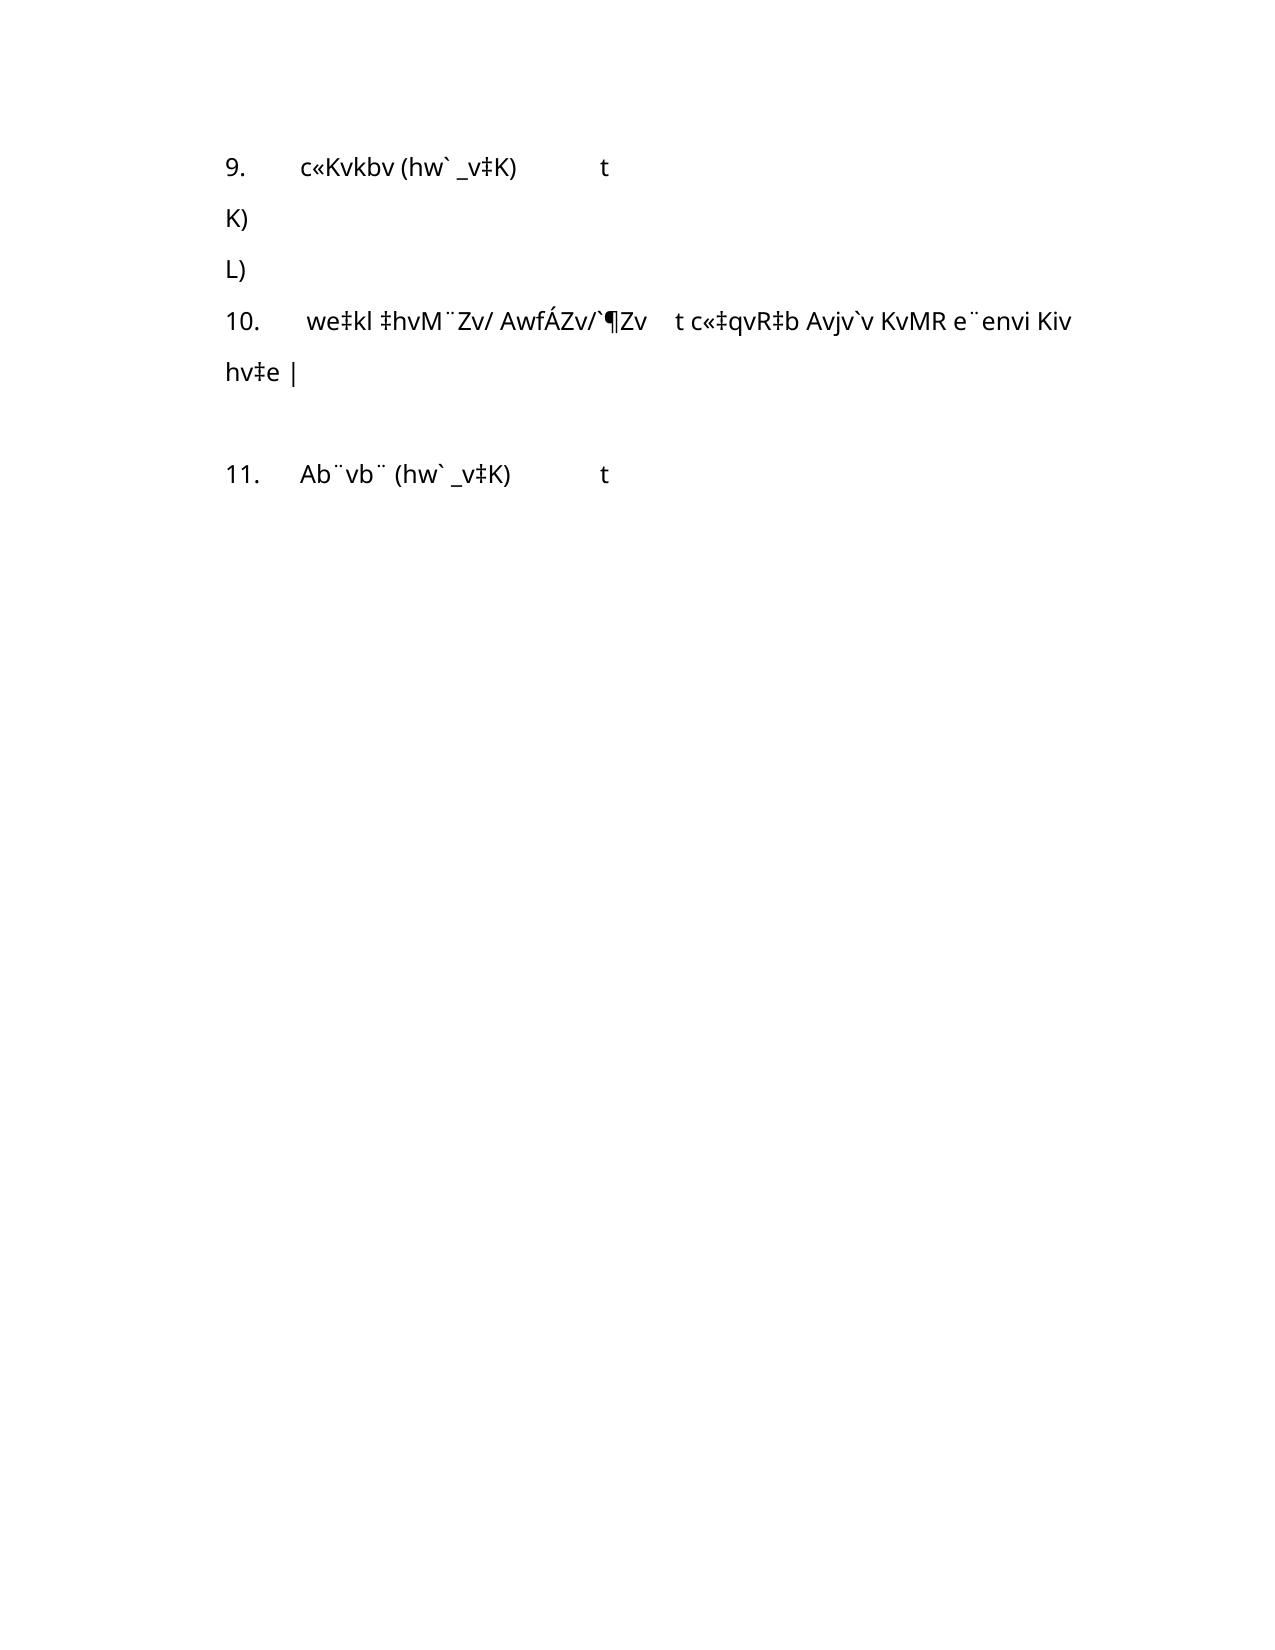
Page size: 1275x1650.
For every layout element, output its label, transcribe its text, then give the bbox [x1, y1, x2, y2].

list L) [225, 252, 1125, 286]
list K) [225, 201, 1125, 235]
list 9. c«Kvkbv (hw` _v‡K) t [225, 150, 1125, 184]
list 11. Ab¨vb¨ (hw` _v‡K) t [225, 456, 1125, 490]
list 10. we‡kl ‡hvM¨Zv/ AwfÁZv/`¶Zv t c«‡qvR‡b Avjv`v KvMR e¨envi Kiv hv‡e | [225, 303, 1125, 388]
